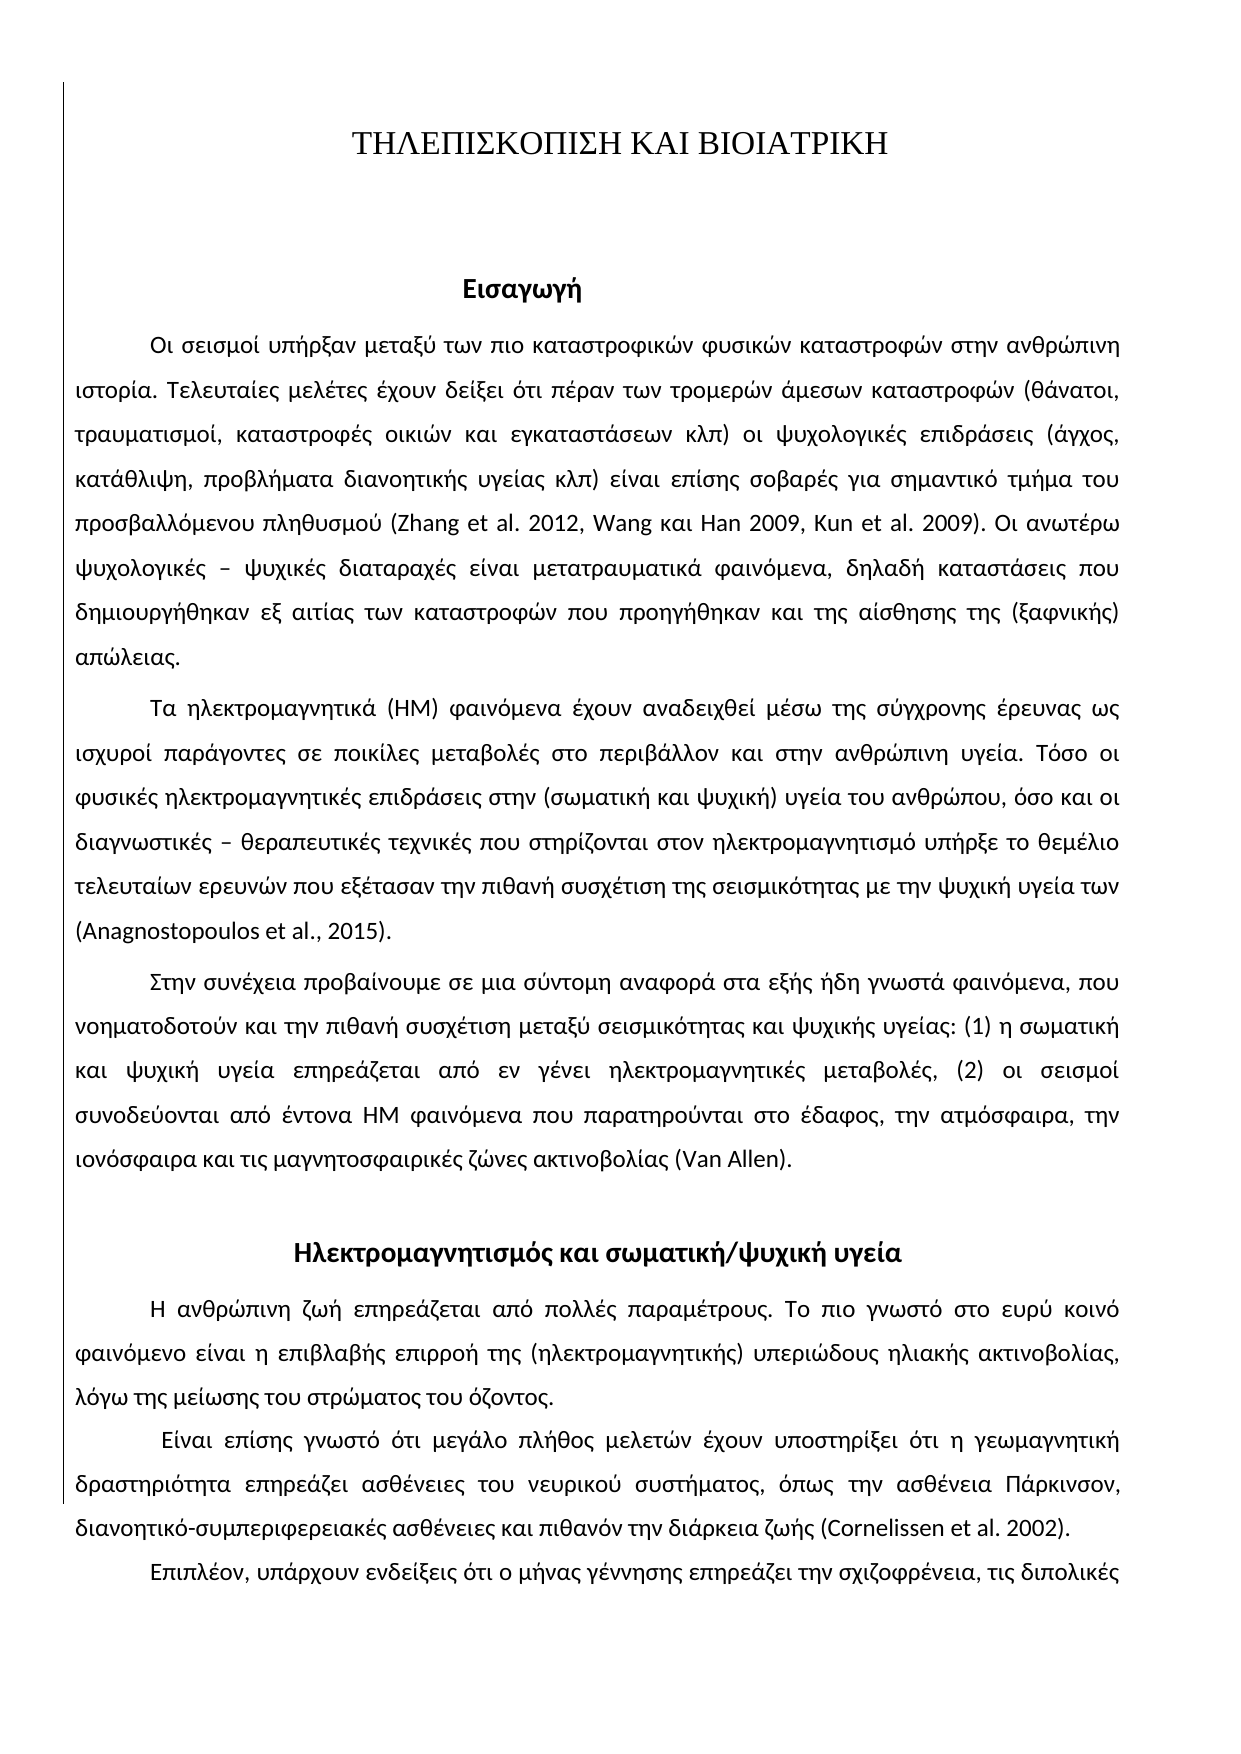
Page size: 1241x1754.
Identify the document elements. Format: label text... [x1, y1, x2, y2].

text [75, 1556, 1121, 1587]
text Ηλεκτρομαγνητισμός και σωματική/ψυχική υγεία [294, 1234, 1165, 1270]
text Τα ηλεκτρομαγνητικά (ΗΜ) φαινόμενα έχουν αναδειχθεί μέσω της σύγχρονης έρευνας ως ισχυροί παράγοντες σε ποικίλες μεταβολές στο περιβάλλον και στην ανθρώπινη υγεία. Τόσο οι φυσικές ηλεκτρομαγνητικές επιδράσεις στην (σωματική και ψυχική) υγεία του ανθρώπου, όσο και οι διαγνωστικές – θεραπευτικές τεχνικές που στηρίζονται στον ηλεκτρομαγνητισμό υπήρξε το θεμέλιο τελευταίων ερευνών που εξέτασαν την πιθανή συσχέτιση της σεισμικότητας με την ψυχική υγεία των (Anagnostopoulos et al., 2015). [75, 692, 1121, 945]
text Στην συνέχεια προβαίνουμε σε μια σύντομη αναφορά στα εξής ήδη γνωστά φαινόμενα, που νοηματοδοτούν και την πιθανή συσχέτιση μεταξύ σεισμικότητας και ψυχικής υγείας: (1) η σωματική και ψυχική υγεία επηρεάζεται από εν γένει ηλεκτρομαγνητικές μεταβολές, (2) οι σεισμοί συνοδεύονται από έντονα ΗΜ φαινόμενα που παρατηρούνται στο έδαφος, την ατμόσφαιρα, την ιονόσφαιρα και τις μαγνητοσφαιρικές ζώνες ακτινοβολίας (Van Allen). [75, 966, 1121, 1173]
text Εισαγωγή [462, 271, 1165, 306]
text Είναι επίσης γνωστό ότι μεγάλο πλήθος μελετών έχουν υποστηρίξει ότι η γεωμαγνητική δραστηριότητα επηρεάζει ασθένειες του νευρικού συστήματος, όπως την ασθένεια Πάρκινσον, διανοητικό-συμπεριφερειακές ασθένειες και πιθανόν την διάρκεια ζωής (Cornelissen et al. 2002). [75, 1424, 1121, 1543]
text Η ανθρώπινη ζωή επηρεάζεται από πολλές παραμέτρους. Το πιο γνωστό στο ευρύ κοινό φαινόμενο είναι η επιβλαβής επιρροή της (ηλεκτρομαγνητικής) υπεριώδους ηλιακής ακτινοβολίας, λόγω της μείωσης του στρώματος του όζοντος. [75, 1293, 1121, 1411]
text Οι σεισμοί υπήρξαν μεταξύ των πιο καταστροφικών φυσικών καταστροφών στην ανθρώπινη ιστορία. Τελευταίες μελέτες έχουν δείξει ότι πέραν των τρομερών άμεσων καταστροφών (θάνατοι, τραυματισμοί, καταστροφές οικιών και εγκαταστάσεων κλπ) οι ψυχολογικές επιδράσεις (άγχος, κατάθλιψη, προβλήματα διανοητικής υγείας κλπ) είναι επίσης σοβαρές για σημαντικό τμήμα του προσβαλλόμενου πληθυσμού (Zhang et al. 2012, Wang και Han 2009, Kun et al. 2009). Οι ανωτέρω ψυχολογικές – ψυχικές διαταραχές είναι μετατραυματικά φαινόμενα, δηλαδή καταστάσεις που δημιουργήθηκαν εξ αιτίας των καταστροφών που προηγήθηκαν και της αίσθησης της (ξαφνικής) απώλειας. [75, 329, 1121, 671]
text ΤΗΛΕΠΙΣΚΟΠΙΣΗ ΚΑΙ ΒΙΟΙΑΤΡΙΚΗ [75, 125, 1165, 162]
